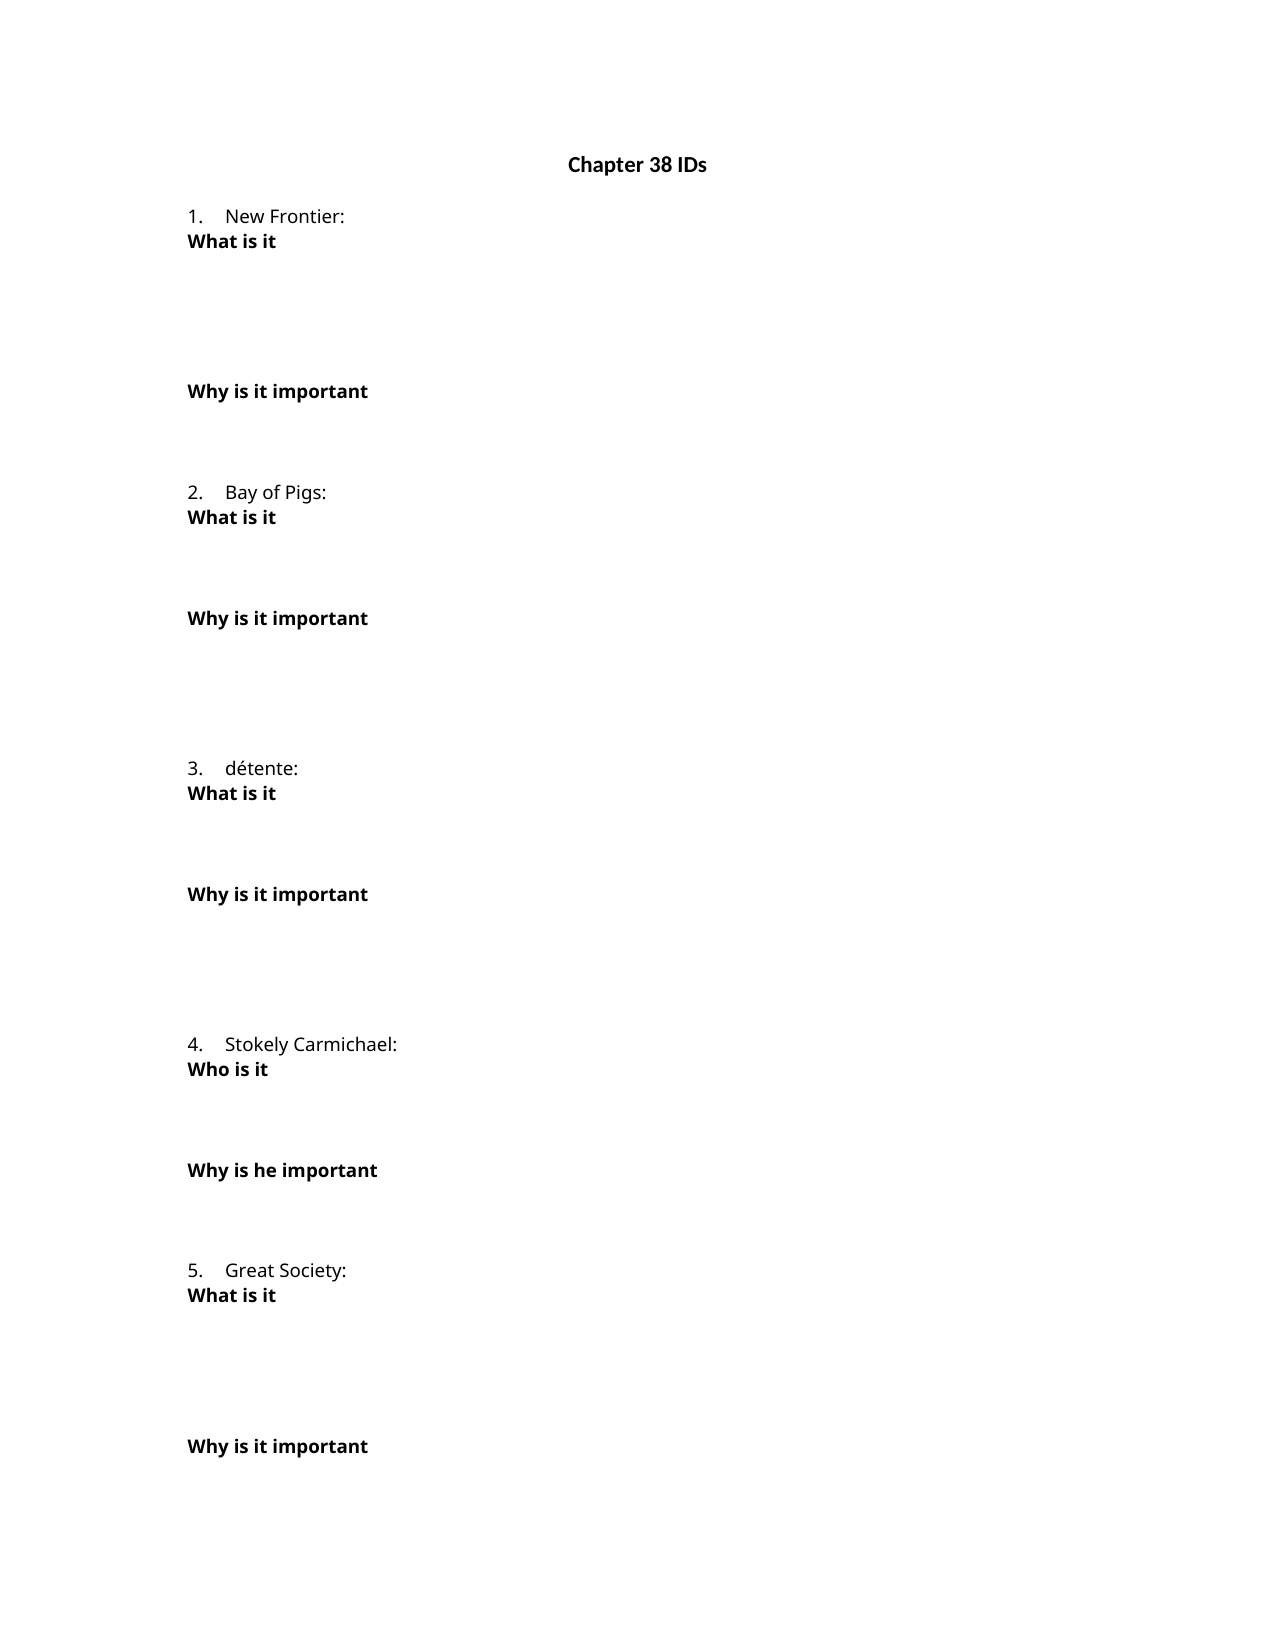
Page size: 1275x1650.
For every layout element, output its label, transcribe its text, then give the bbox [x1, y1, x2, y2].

list New Frontier: [187, 203, 1125, 228]
text What is it [187, 781, 1125, 806]
text Why is he important [187, 1157, 1125, 1182]
list détente: [187, 755, 1125, 781]
text Why is it important [187, 1433, 1125, 1458]
text Why is it important [187, 881, 1125, 906]
text Why is it important [187, 379, 1125, 404]
text Why is it important [187, 605, 1125, 630]
list Great Society: [187, 1257, 1125, 1283]
list Stokely Carmichael: [187, 1031, 1125, 1057]
list Bay of Pigs: [187, 479, 1125, 504]
text What is it [187, 1283, 1125, 1308]
text Who is it [187, 1057, 1125, 1082]
text What is it [187, 504, 1125, 530]
text What is it [187, 228, 1125, 254]
text Chapter 38 IDs [150, 150, 1125, 178]
